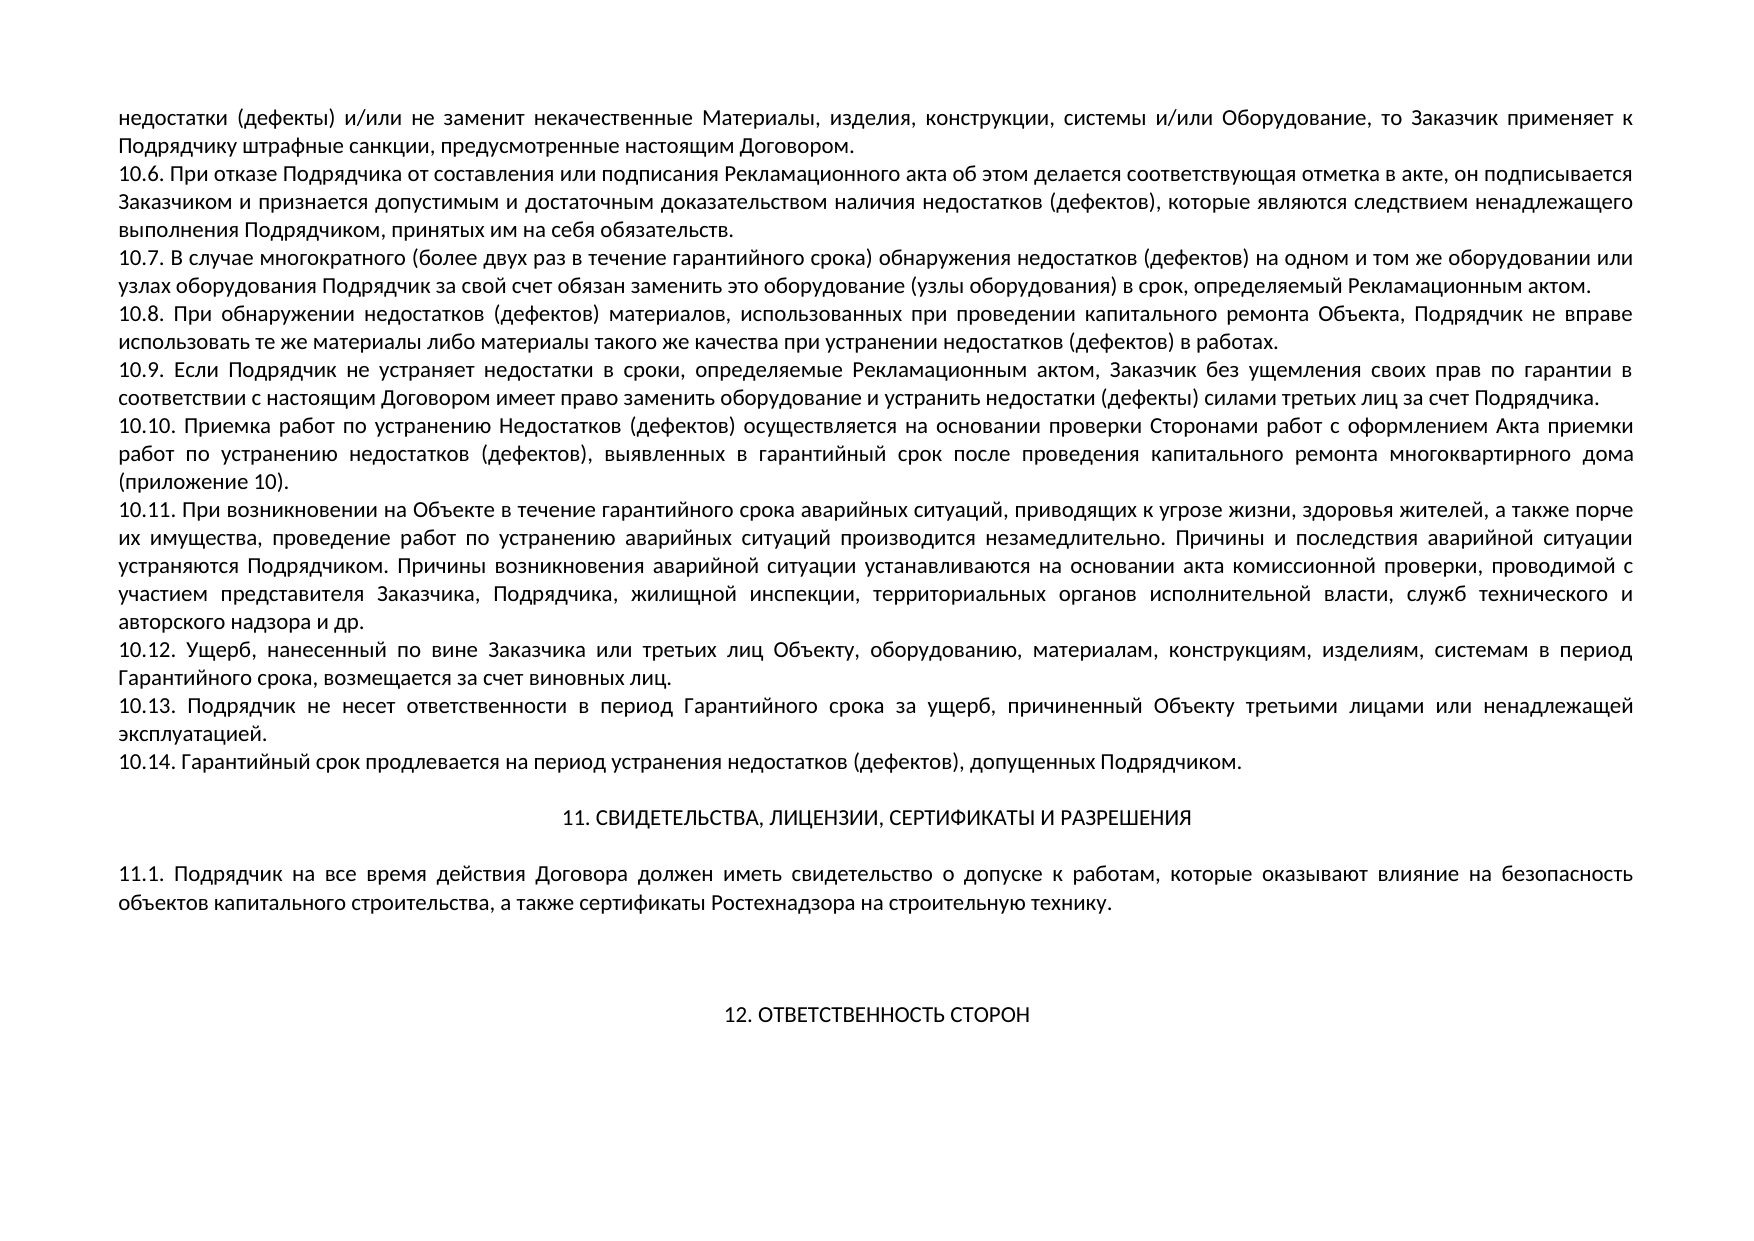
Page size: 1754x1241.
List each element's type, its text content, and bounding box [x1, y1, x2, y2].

text 10.8. При обнаружении недостатков (дефектов) материалов, использованных при проведении капитального ремонта Объекта, Подрядчик не вправе использовать те же материалы либо материалы такого же качества при устранении недостатков (дефектов) в работах. [118, 299, 1636, 355]
text 10.9. Если Подрядчик не устраняет недостатки в сроки, определяемые Рекламационным актом, Заказчик без ущемления своих прав по гарантии в соответствии с настоящим Договором имеет право заменить оборудование и устранить недостатки (дефекты) силами третьих лиц за счет Подрядчика. [118, 355, 1636, 411]
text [118, 103, 1636, 159]
text 11.1. Подрядчик на все время действия Договора должен иметь свидетельство о допуске к работам, которые оказывают влияние на безопасность объектов капитального строительства, а также сертификаты Ростехнадзора на строительную технику. [118, 859, 1636, 916]
text 11. СВИДЕТЕЛЬСТВА, ЛИЦЕНЗИИ, СЕРТИФИКАТЫ И РАЗРЕШЕНИЯ [118, 803, 1636, 832]
text 10.6. При отказе Подрядчика от составления или подписания Рекламационного акта об этом делается соответствующая отметка в акте, он подписывается Заказчиком и признается допустимым и достаточным доказательством наличия недостатков (дефектов), которые являются следствием ненадлежащего выполнения Подрядчиком, принятых им на себя обязательств. [118, 159, 1636, 243]
text 10.10. Приемка работ по устранению Недостатков (дефектов) осуществляется на основании проверки Сторонами работ с оформлением Акта приемки работ по устранению недостатков (дефектов), выявленных в гарантийный срок после проведения капитального ремонта многоквартирного дома (приложение 10). [118, 411, 1636, 495]
text 10.7. В случае многократного (более двух раз в течение гарантийного срока) обнаружения недостатков (дефектов) на одном и том же оборудовании или узлах оборудования Подрядчик за свой счет обязан заменить это оборудование (узлы оборудования) в срок, определяемый Рекламационным актом. [118, 243, 1636, 299]
text 12. ОТВЕТСТВЕННОСТЬ СТОРОН [118, 1000, 1636, 1028]
text 10.13. Подрядчик не несет ответственности в период Гарантийного срока за ущерб, причиненный Объекту третьими лицами или ненадлежащей эксплуатацией. [118, 691, 1636, 747]
text 10.14. Гарантийный срок продлевается на период устранения недостатков (дефектов), допущенных Подрядчиком. [118, 747, 1636, 776]
text 10.12. Ущерб, нанесенный по вине Заказчика или третьих лиц Объекту, оборудованию, материалам, конструкциям, изделиям, системам в период Гарантийного срока, возмещается за счет виновных лиц. [118, 635, 1636, 691]
text 10.11. При возникновении на Объекте в течение гарантийного срока аварийных ситуаций, приводящих к угрозе жизни, здоровья жителей, а также порче их имущества, проведение работ по устранению аварийных ситуаций производится незамедлительно. Причины и последствия аварийной ситуации устраняются Подрядчиком. Причины возникновения аварийной ситуации устанавливаются на основании акта комиссионной проверки, проводимой с участием представителя Заказчика, Подрядчика, жилищной инспекции, территориальных органов исполнительной власти, служб технического и авторского надзора и др. [118, 495, 1636, 635]
